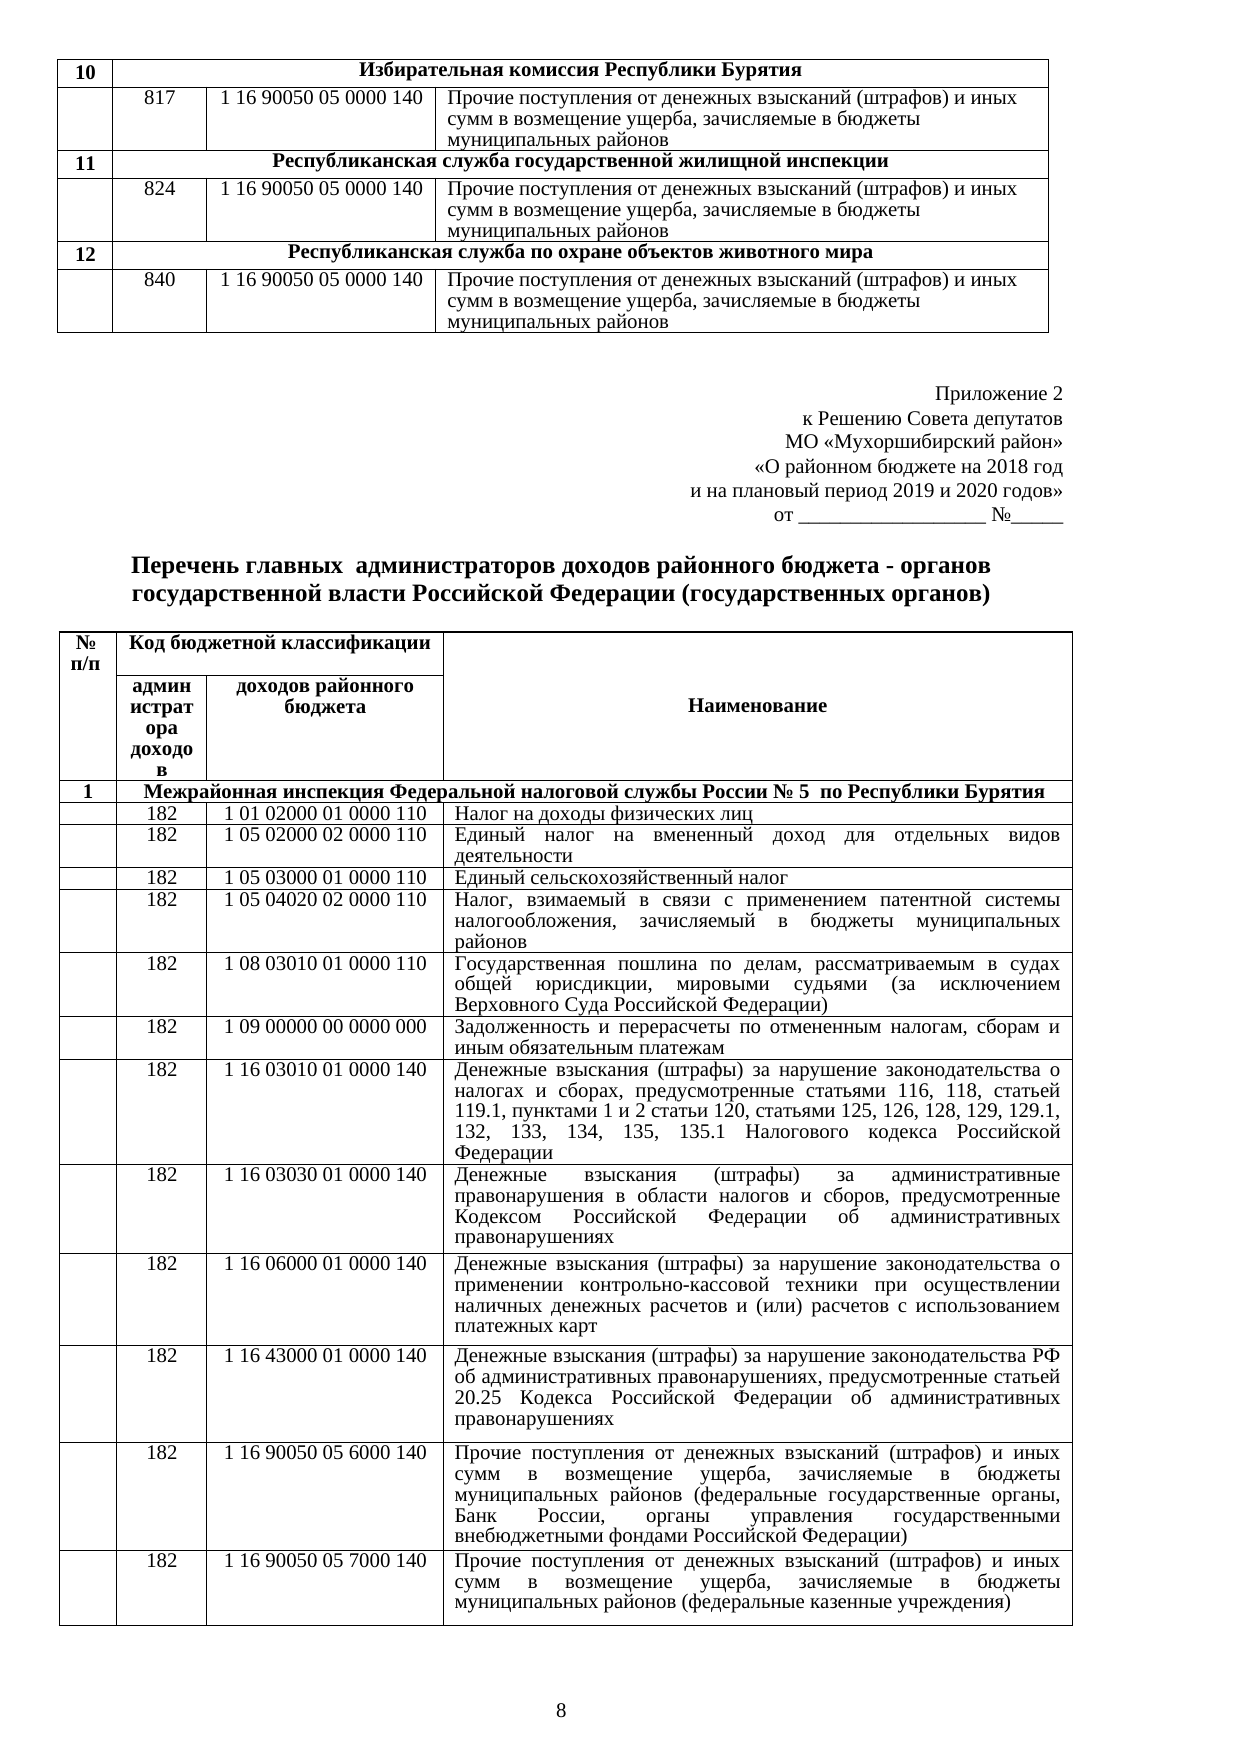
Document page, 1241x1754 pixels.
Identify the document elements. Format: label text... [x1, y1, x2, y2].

table_header Наименование [444, 633, 1072, 780]
table_cell 1 16 90050 05 6000 140 [207, 1443, 443, 1549]
table_cell 1 16 06000 01 0000 140 [207, 1254, 443, 1345]
table_cell Налог, взимаемый в связи с применением патентной системы налогообложения, зачисляемый в бюджеты муниципальных районов [444, 890, 1072, 952]
table_cell 182 [117, 953, 206, 1016]
table_cell 1 16 03010 01 0000 140 [207, 1060, 443, 1164]
text «О районном бюджете на 2018 год [59, 453, 1063, 478]
table_cell [60, 868, 116, 889]
table_cell Прочие поступления от денежных взысканий (штрафов) и иных сумм в возмещение ущерба, зачисляемые в бюджеты муниципальных районов (федеральные государственные органы, Банк России, органы управления государственными внебюджетными фондами Российской Федерации) [444, 1443, 1072, 1549]
text от __________________ №_____ [59, 502, 1063, 526]
table_cell [58, 88, 112, 150]
table_cell 1 16 43000 01 0000 140 [207, 1346, 443, 1442]
table_cell Государственная пошлина по делам, рассматриваемым в судах общей юрисдикции, мировыми судьями (за исключением Верховного Суда Российской Федерации) [444, 953, 1072, 1016]
table_cell 817 [113, 88, 206, 150]
table_cell 1 [60, 781, 116, 802]
table_cell 182 [117, 1060, 206, 1164]
table_cell [58, 179, 112, 241]
table_cell Задолженность и перерасчеты по отмененным налогам, сборам и иным обязательным платежам [444, 1017, 1072, 1058]
table_cell Прочие поступления от денежных взысканий (штрафов) и иных сумм в возмещение ущерба, зачисляемые в бюджеты муниципальных районов (федеральные казенные учреждения) [444, 1551, 1072, 1624]
table_cell 1 16 03030 01 0000 140 [207, 1165, 443, 1253]
table_cell [60, 953, 116, 1016]
table_cell 182 [117, 825, 206, 867]
table_cell Избирательная комиссия Республики Бурятия [113, 60, 1048, 87]
table_header № п/п [60, 633, 116, 780]
table_cell Прочие поступления от денежных взысканий (штрафов) и иных сумм в возмещение ущерба, зачисляемые в бюджеты муниципальных районов [436, 179, 1048, 241]
table_cell 1 05 02000 02 0000 110 [207, 825, 443, 867]
table_cell 1 01 02000 01 0000 110 [207, 803, 443, 824]
table_cell Денежные взыскания (штрафы) за нарушение законодательства РФ об административных правонарушениях, предусмотренные статьей 20.25 Кодекса Российской Федерации об административных правонарушениях [444, 1346, 1072, 1442]
table_cell Республиканская служба по охране объектов животного мира [113, 242, 1048, 269]
table_cell администратора доходов [117, 676, 206, 780]
table_cell 182 [117, 1017, 206, 1058]
table_cell доходов районного бюджета [207, 676, 443, 780]
table_cell 1 16 90050 05 0000 140 [207, 270, 435, 332]
text и на плановый период 2019 и 2020 годов» [59, 478, 1063, 502]
table_cell Прочие поступления от денежных взысканий (штрафов) и иных сумм в возмещение ущерба, зачисляемые в бюджеты муниципальных районов [436, 88, 1048, 150]
table_cell [60, 1443, 116, 1549]
table_cell [60, 1017, 116, 1058]
table_cell Единый налог на вмененный доход для отдельных видов деятельности [444, 825, 1072, 867]
table_header Код бюджетной классификации [117, 633, 443, 675]
table_cell 1 09 00000 00 0000 000 [207, 1017, 443, 1058]
table_cell 1 05 04020 02 0000 110 [207, 890, 443, 952]
table_cell [60, 1165, 116, 1253]
table_cell 1 05 03000 01 0000 110 [207, 868, 443, 889]
text к Решению Совета депутатов [59, 405, 1063, 429]
table_cell [58, 270, 112, 332]
table_cell 824 [113, 179, 206, 241]
table_cell Денежные взыскания (штрафы) за нарушение законодательства о применении контрольно-кассовой техники при осуществлении наличных денежных расчетов и (или) расчетов с использованием платежных карт [444, 1254, 1072, 1345]
text Перечень главных администраторов доходов районного бюджета - органов государственной власти Российской Федерации (государственных органов) [59, 550, 1063, 607]
table_cell [60, 1254, 116, 1345]
table_cell 11 [58, 151, 112, 178]
table_cell [60, 825, 116, 867]
table_cell [60, 890, 116, 952]
table_cell Денежные взыскания (штрафы) за нарушение законодательства о налогах и сборах, предусмотренные статьями 116, 118, статьей 119.1, пунктами 1 и 2 статьи 120, статьями 125, 126, 128, 129, 129.1, 132, 133, 134, 135, 135.1 Налогового кодекса Российской Федерации [444, 1060, 1072, 1164]
table_cell Прочие поступления от денежных взысканий (штрафов) и иных сумм в возмещение ущерба, зачисляемые в бюджеты муниципальных районов [436, 270, 1048, 332]
table_cell 182 [117, 868, 206, 889]
table_cell 182 [117, 1443, 206, 1549]
text МО «Мухоршибирский район» [59, 429, 1063, 453]
text Приложение 2 [59, 381, 1063, 405]
table_cell [60, 1346, 116, 1442]
table_cell 182 [117, 1165, 206, 1253]
table_cell 182 [117, 1551, 206, 1624]
table_cell [60, 1060, 116, 1164]
table_cell Единый сельскохозяйственный налог [444, 868, 1072, 889]
table_cell 182 [117, 803, 206, 824]
table_cell 840 [113, 270, 206, 332]
table_cell 1 16 90050 05 0000 140 [207, 88, 435, 150]
table_cell 1 16 90050 05 0000 140 [207, 179, 435, 241]
table_cell 12 [58, 242, 112, 269]
table_cell [60, 803, 116, 824]
table_cell Межрайонная инспекция Федеральной налоговой службы России № 5 по Республики Бурятия [117, 781, 1072, 802]
table_cell 10 [58, 60, 112, 87]
table_cell [60, 1551, 116, 1624]
table_cell 1 08 03010 01 0000 110 [207, 953, 443, 1016]
table_cell 1 16 90050 05 7000 140 [207, 1551, 443, 1624]
table_cell Налог на доходы физических лиц [444, 803, 1072, 824]
table_cell 182 [117, 890, 206, 952]
table_cell Денежные взыскания (штрафы) за административные правонарушения в области налогов и сборов, предусмотренные Кодексом Российской Федерации об административных правонарушениях [444, 1165, 1072, 1253]
table_cell 182 [117, 1254, 206, 1345]
table_cell 182 [117, 1346, 206, 1442]
table_cell Республиканская служба государственной жилищной инспекции [113, 151, 1048, 178]
